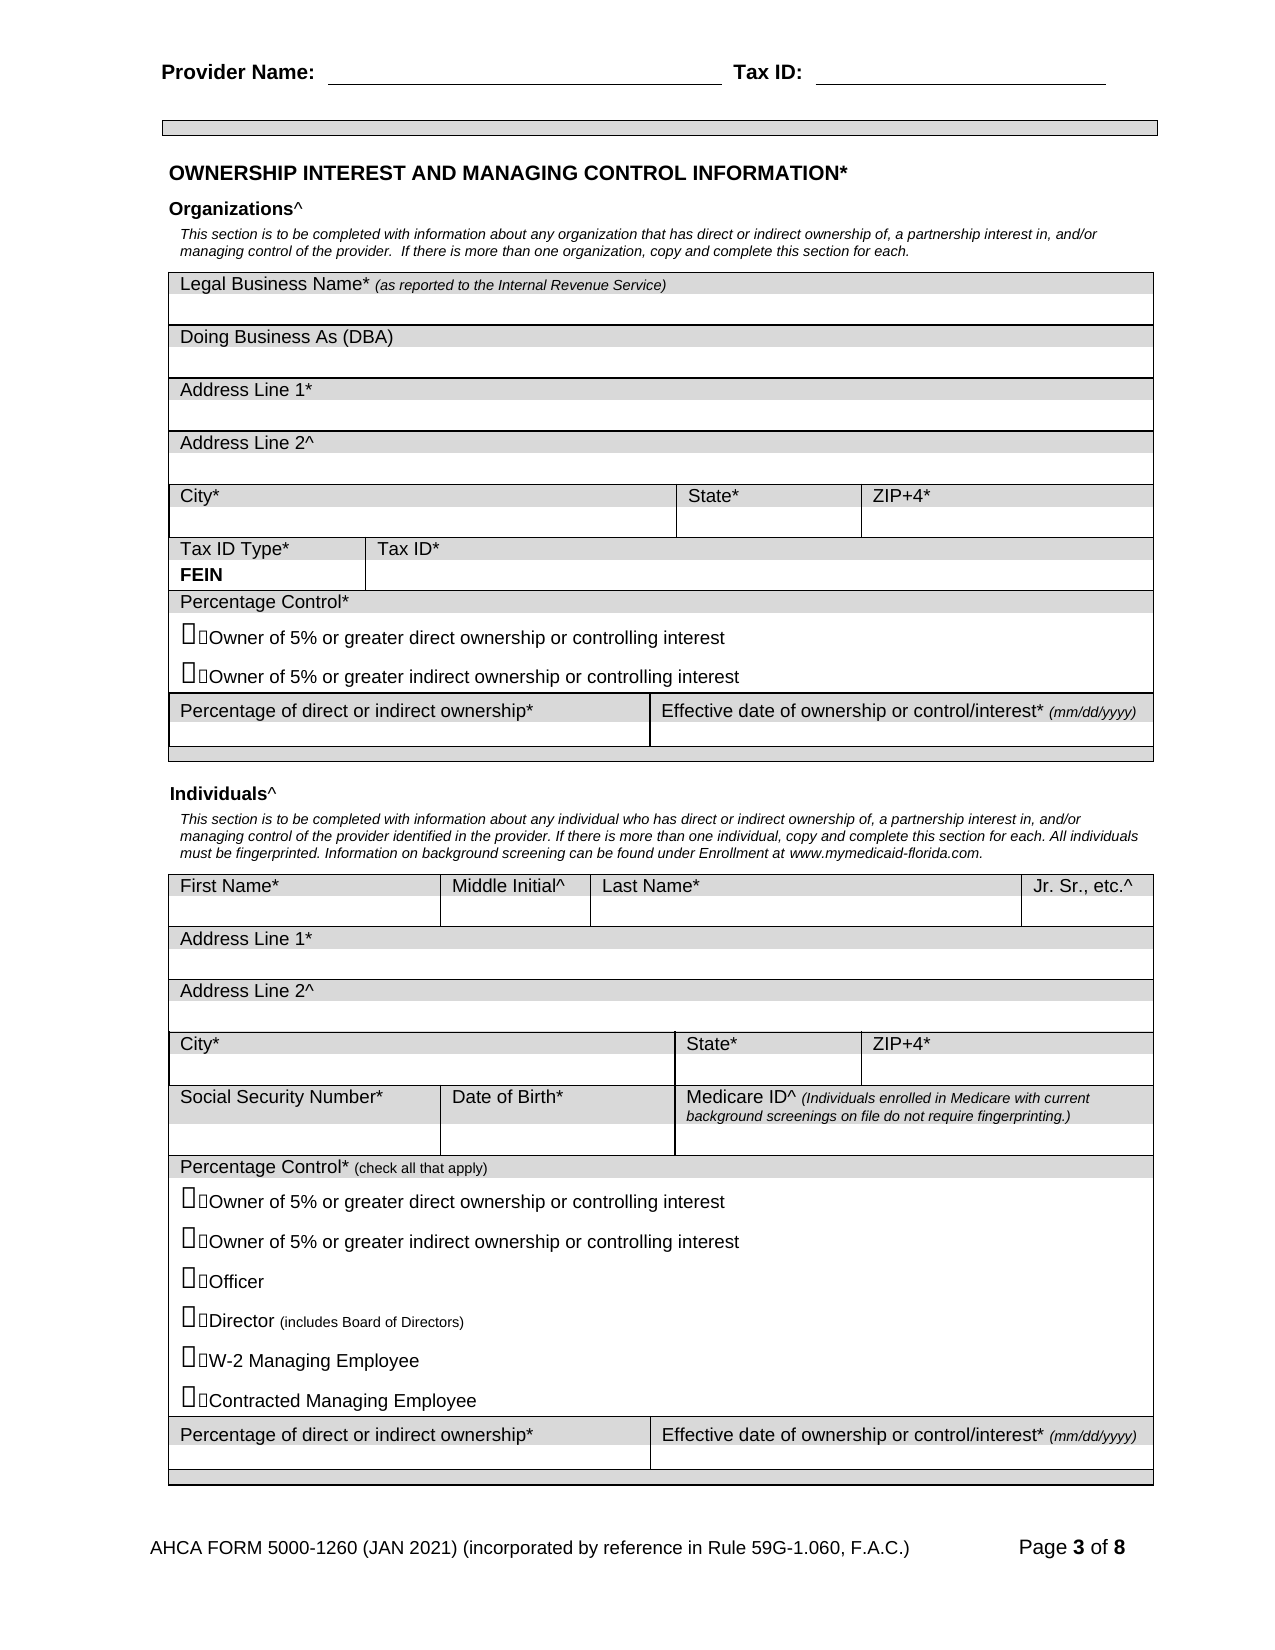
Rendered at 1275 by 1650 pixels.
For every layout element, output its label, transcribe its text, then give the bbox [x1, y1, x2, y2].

table_cell Tax ID* [366, 538, 1153, 560]
table_cell [441, 1125, 674, 1154]
table_cell Percentage of direct or indirect ownership* [169, 1417, 650, 1445]
table_cell [163, 121, 1157, 135]
table_header First Name* [169, 875, 440, 896]
table_cell Effective date of ownership or control/interest* (mm/dd/yyyy) [651, 694, 1153, 722]
table_cell FEIN [169, 560, 365, 590]
table_cell [169, 400, 1153, 430]
table_cell Owner of 5% or greater indirect ownership or controlling interest [169, 1217, 1153, 1257]
table_cell Percentage of direct or indirect ownership* [170, 694, 649, 722]
table_header Last Name* [591, 875, 1021, 896]
table_cell [677, 507, 861, 537]
table_header Legal Business Name* (as reported to the Internal Revenue Service) [169, 273, 1153, 294]
table_cell [169, 454, 1153, 483]
table_cell [862, 507, 1153, 537]
table_cell [170, 507, 676, 537]
table_cell [651, 722, 1153, 746]
table_cell [169, 949, 1153, 979]
table_cell Percentage Control* [169, 591, 1153, 613]
table_cell [169, 747, 1153, 761]
table_cell Percentage Control* (check all that apply) [169, 1156, 1153, 1178]
table_cell Address Line 2^ [169, 432, 1153, 453]
table_header Jr. Sr., etc.^ [1022, 875, 1153, 896]
table_cell [651, 1445, 1153, 1469]
table_cell [169, 1125, 440, 1154]
table_cell Date of Birth* [441, 1086, 674, 1124]
table_cell Owner of 5% or greater direct ownership or controlling interest [169, 613, 1153, 653]
table_header This section is to be completed with information about any individual who has direct or indirect ownership of, a partnership interest in, and/or managing control of the provider identified in the provider. If there is more than one individual, copy and complete this section for each. All individuals must be fingerprinted. Information on background screening can be found under Enrollment at www.mymedicaid-florida.com. [169, 811, 1153, 874]
table_cell Owner of 5% or greater direct ownership or controlling interest [169, 1178, 1153, 1217]
table_cell [441, 896, 590, 926]
table_cell Address Line 2^ [169, 980, 1153, 1001]
table_cell [169, 294, 1153, 324]
table_cell State* [677, 485, 861, 507]
table_cell Officer [169, 1257, 1153, 1297]
table_cell [591, 896, 1021, 926]
table_cell [1022, 896, 1153, 926]
table_cell [170, 1055, 674, 1084]
table_header OWNERSHIP INTEREST AND MANAGING CONTROL INFORMATION* Organizations^ [150, 161, 1163, 226]
table_cell Tax ID Type* [169, 538, 365, 560]
table_cell [676, 1055, 861, 1084]
table_cell W-2 Managing Employee [169, 1336, 1153, 1376]
table_cell [169, 1445, 650, 1469]
table_cell ZIP+4* [862, 1033, 1153, 1054]
table_cell Doing Business As (DBA) [169, 326, 1153, 347]
table_cell Medicare ID^ (Individuals enrolled in Medicare with current background screenings on file do not require fingerprinting.) [676, 1086, 1153, 1124]
table_header Middle Initial^ [441, 875, 590, 896]
table_cell [170, 722, 649, 746]
table_cell Effective date of ownership or control/interest* (mm/dd/yyyy) [651, 1417, 1153, 1445]
table_cell ZIP+4* [862, 485, 1153, 507]
text Individuals^ [150, 783, 1125, 804]
table_cell Social Security Number* [169, 1086, 440, 1124]
table_cell [169, 1470, 1153, 1484]
table_cell City* [170, 1033, 674, 1054]
table_cell [862, 1055, 1153, 1084]
table_cell [366, 560, 1153, 590]
table_cell Contracted Managing Employee [169, 1376, 1153, 1416]
table_cell [169, 896, 440, 926]
table_cell State* [676, 1033, 861, 1054]
table_cell Address Line 1* [169, 379, 1153, 400]
table_cell [676, 1125, 1153, 1154]
table_cell [169, 1001, 1153, 1031]
table_header This section is to be completed with information about any organization that has direct or indirect ownership of, a partnership interest in, and/or managing control of the provider. If there is more than one organization, copy and complete this section for each. [169, 226, 1153, 272]
table_cell [169, 347, 1153, 377]
table_cell City* [170, 485, 676, 507]
table_cell Address Line 1* [169, 927, 1153, 949]
table_cell Director (includes Board of Directors) [169, 1297, 1153, 1336]
table_cell Owner of 5% or greater indirect ownership or controlling interest [169, 653, 1153, 692]
